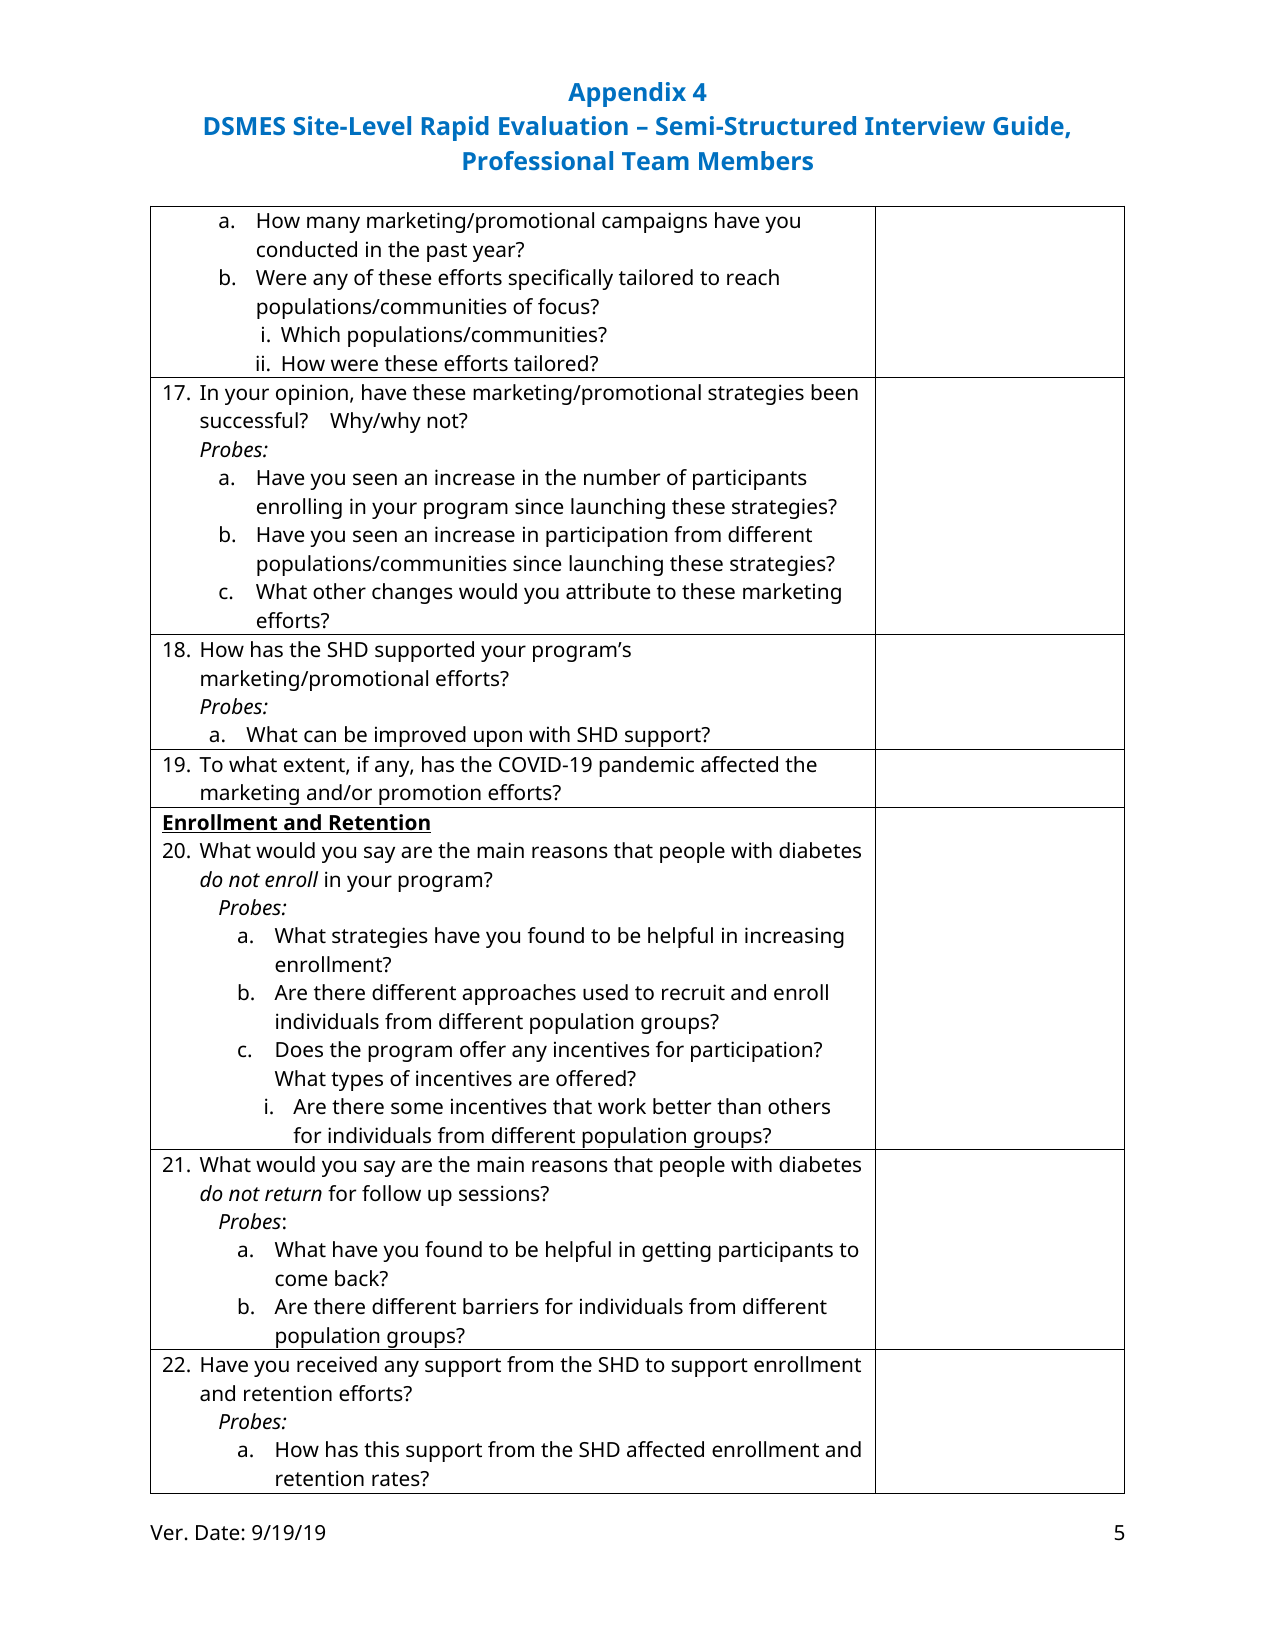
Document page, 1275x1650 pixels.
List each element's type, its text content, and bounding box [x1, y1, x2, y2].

table_cell [876, 750, 1124, 807]
table_cell In your opinion, have these marketing/promotional strategies been successful? Why/why not? Probes: Have you seen an increase in the number of participants enrolling in your program since launching these strategies? Have you seen an increase in participation from different populations/communities since launching these strategies? What other changes would you attribute to these marketing efforts? [151, 378, 875, 634]
table_cell To what extent, if any, has the COVID-19 pandemic affected the marketing and/or promotion efforts? [151, 750, 875, 807]
table_cell How has the SHD supported your program’s marketing/promotional efforts? Probes: What can be improved upon with SHD support? [151, 635, 875, 749]
table_cell [876, 207, 1124, 377]
table_cell [876, 1150, 1124, 1349]
table_cell [876, 1350, 1124, 1492]
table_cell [151, 207, 875, 377]
table_cell Enrollment and Retention What would you say are the main reasons that people with diabetes do not enroll in your program? Probes: What strategies have you found to be helpful in increasing enrollment? Are there different approaches used to recruit and enroll individuals from different population groups? Does the program offer any incentives for participation? What types of incentives are offered? Are there some incentives that work better than others for individuals from different population groups? [151, 808, 875, 1149]
table_cell [876, 635, 1124, 749]
table_cell [876, 378, 1124, 634]
table_cell [876, 808, 1124, 1149]
table_cell What would you say are the main reasons that people with diabetes do not return for follow up sessions? Probes: What have you found to be helpful in getting participants to come back? Are there different barriers for individuals from different population groups? [151, 1150, 875, 1349]
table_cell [151, 1350, 875, 1492]
